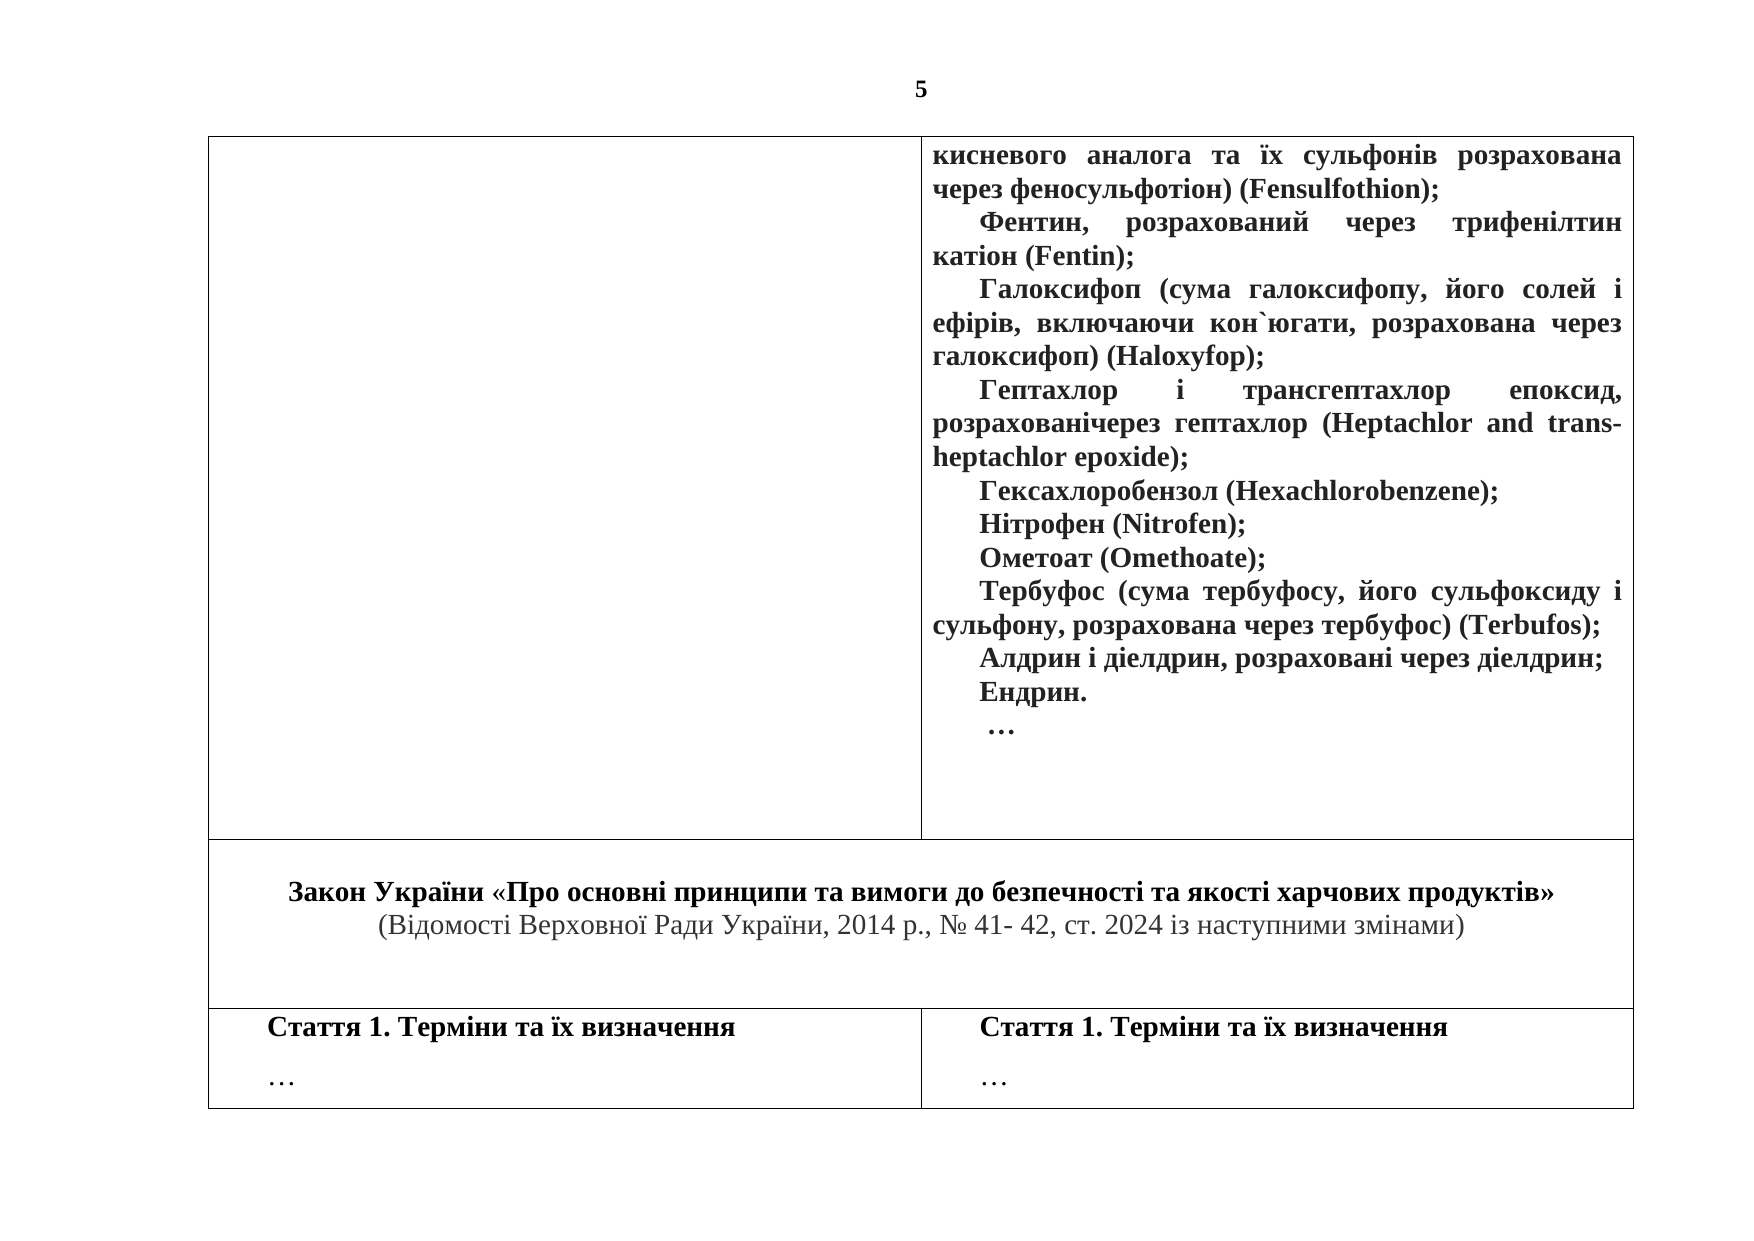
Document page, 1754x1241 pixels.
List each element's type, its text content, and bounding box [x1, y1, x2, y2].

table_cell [922, 1009, 1633, 1107]
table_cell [209, 137, 921, 839]
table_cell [209, 1009, 921, 1107]
table_cell Закон України «Про основні принципи та вимоги до безпечності та якості харчових продуктів» (Відомості Верховної Ради України, 2014 р., № 41- 42, ст. 2024 із наступними змінами) [209, 840, 1633, 1008]
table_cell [922, 137, 1633, 839]
